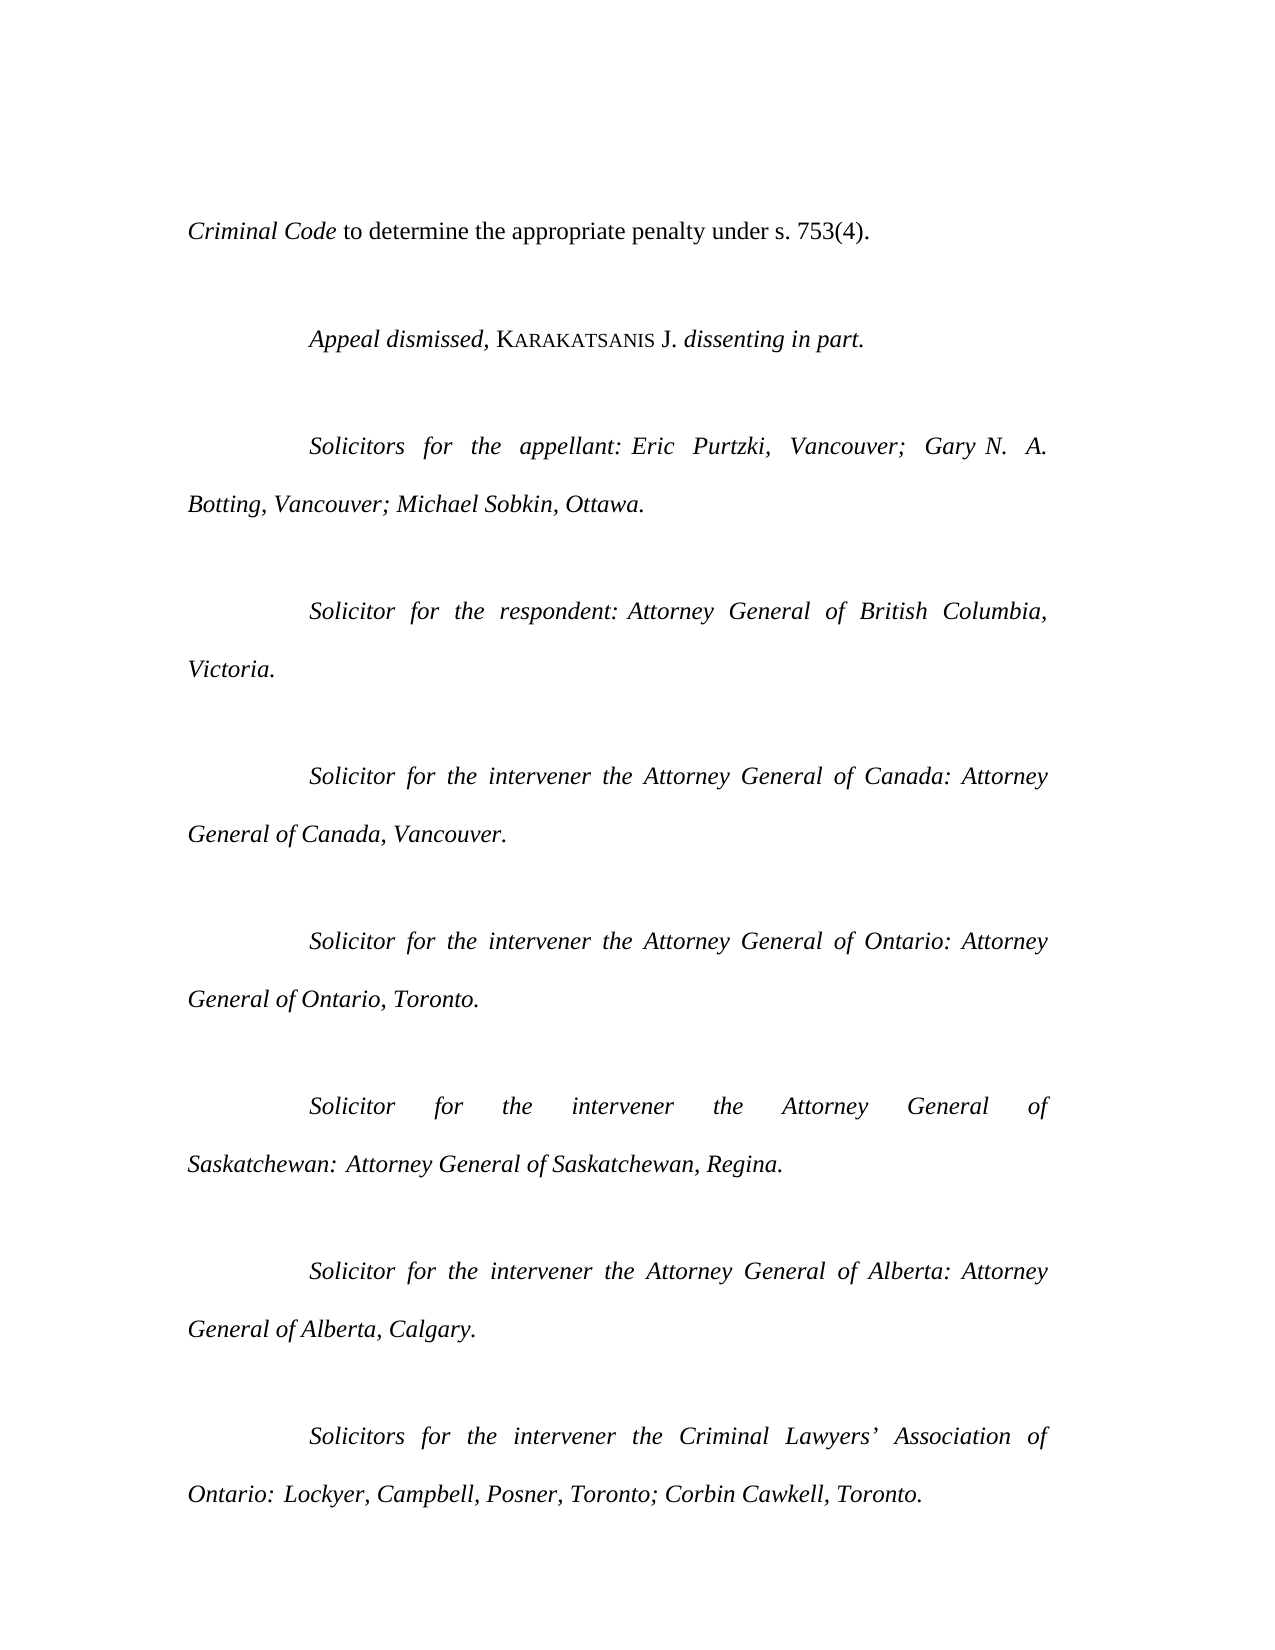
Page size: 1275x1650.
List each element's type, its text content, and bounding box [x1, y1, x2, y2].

text Solicitor for the intervener the Attorney General of Ontario: Attorney General of Ontario, Toronto. [187, 926, 1050, 1013]
text Solicitor for the intervener the Attorney General of Saskatchewan: Attorney General of Saskatchewan, Regina. [187, 1091, 1050, 1178]
text Solicitors for the intervener the Criminal Lawyers’ Association of Ontario: Lockyer, Campbell, Posner, Toronto; Corbin Cawkell, Toronto. [187, 1421, 1050, 1508]
text Solicitor for the intervener the Attorney General of Canada: Attorney General of Canada, Vancouver. [187, 761, 1050, 848]
text Solicitors for the appellant: Eric Purtzki, Vancouver; Gary N. A. Botting, Vancouver; Michael Sobkin, Ottawa. [187, 431, 1050, 518]
text Appeal dismissed, Karakatsanis J. dissenting in part. [187, 324, 1050, 353]
text Solicitor for the intervener the Attorney General of Alberta: Attorney General of Alberta, Calgary. [187, 1256, 1050, 1343]
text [187, 216, 1050, 245]
text Solicitor for the respondent: Attorney General of British Columbia, Victoria. [187, 596, 1050, 683]
